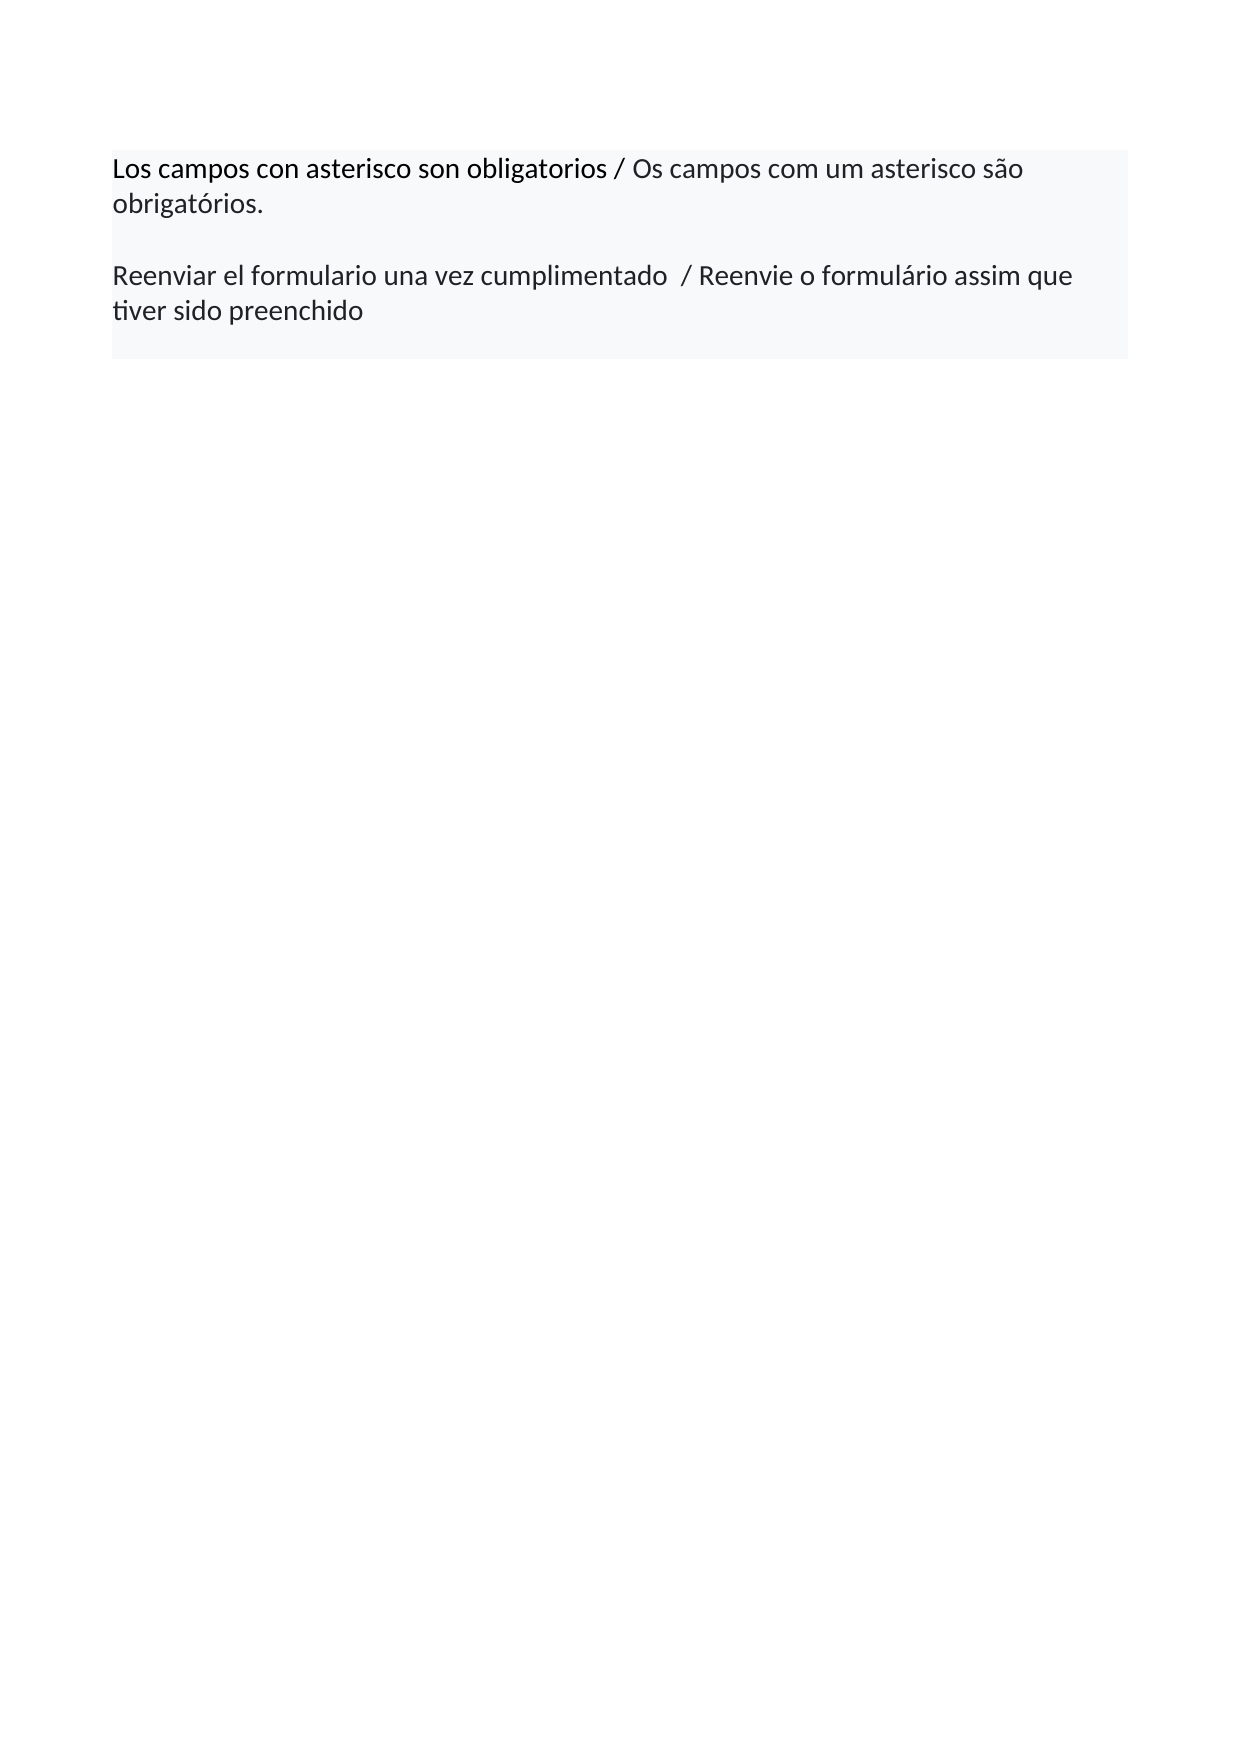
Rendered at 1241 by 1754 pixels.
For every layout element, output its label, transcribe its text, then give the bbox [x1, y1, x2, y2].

text Los campos con asterisco son obligatorios / Os campos com um asterisco são obrigatórios. [112, 150, 1128, 221]
text Reenviar el formulario una vez cumplimentado / Reenvie o formulário assim que tiver sido preenchido [112, 257, 1128, 328]
